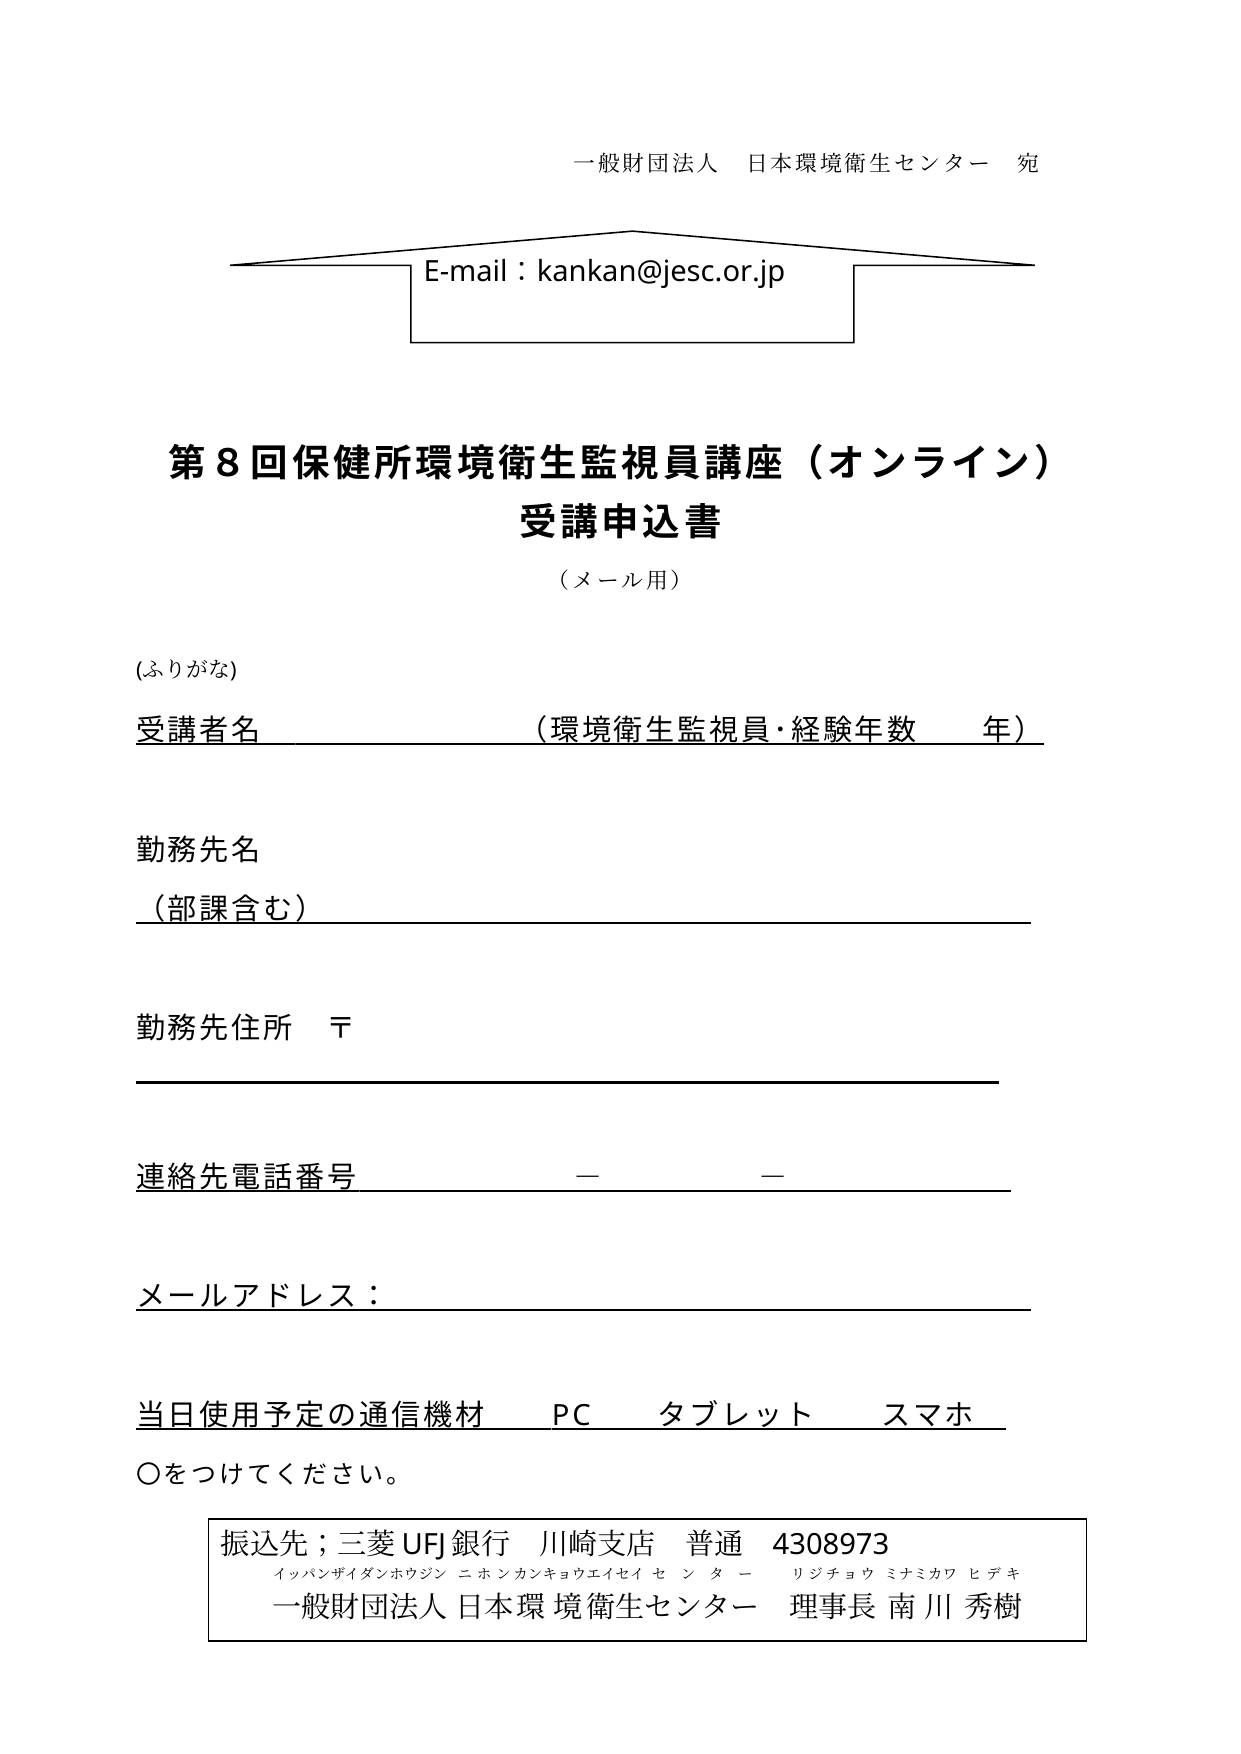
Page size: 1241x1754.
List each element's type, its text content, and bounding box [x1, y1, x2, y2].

text （部課含む） [136, 877, 1104, 937]
text (ふりがな) [136, 639, 1104, 698]
text 〇をつけてください。 [136, 1443, 1104, 1503]
text メールアドレス： [136, 1264, 1104, 1324]
text 当日使用予定の通信機材 PC タブレット スマホ [136, 1383, 1104, 1443]
text 受講者名 （環境衛生監視員･経験年数 年） [136, 698, 1104, 758]
text 一般財団法人 日本環境衛生センター 宛 [136, 132, 1104, 192]
text （メール用） [136, 549, 1104, 609]
text 第８回保健所環境衛生監視員講座（オンライン） 受講申込書 [136, 430, 1104, 549]
text 勤務先住所 〒 [136, 996, 1104, 1056]
text 連絡先電話番号 － － [136, 1145, 1104, 1205]
text 勤務先名 [136, 817, 1104, 877]
